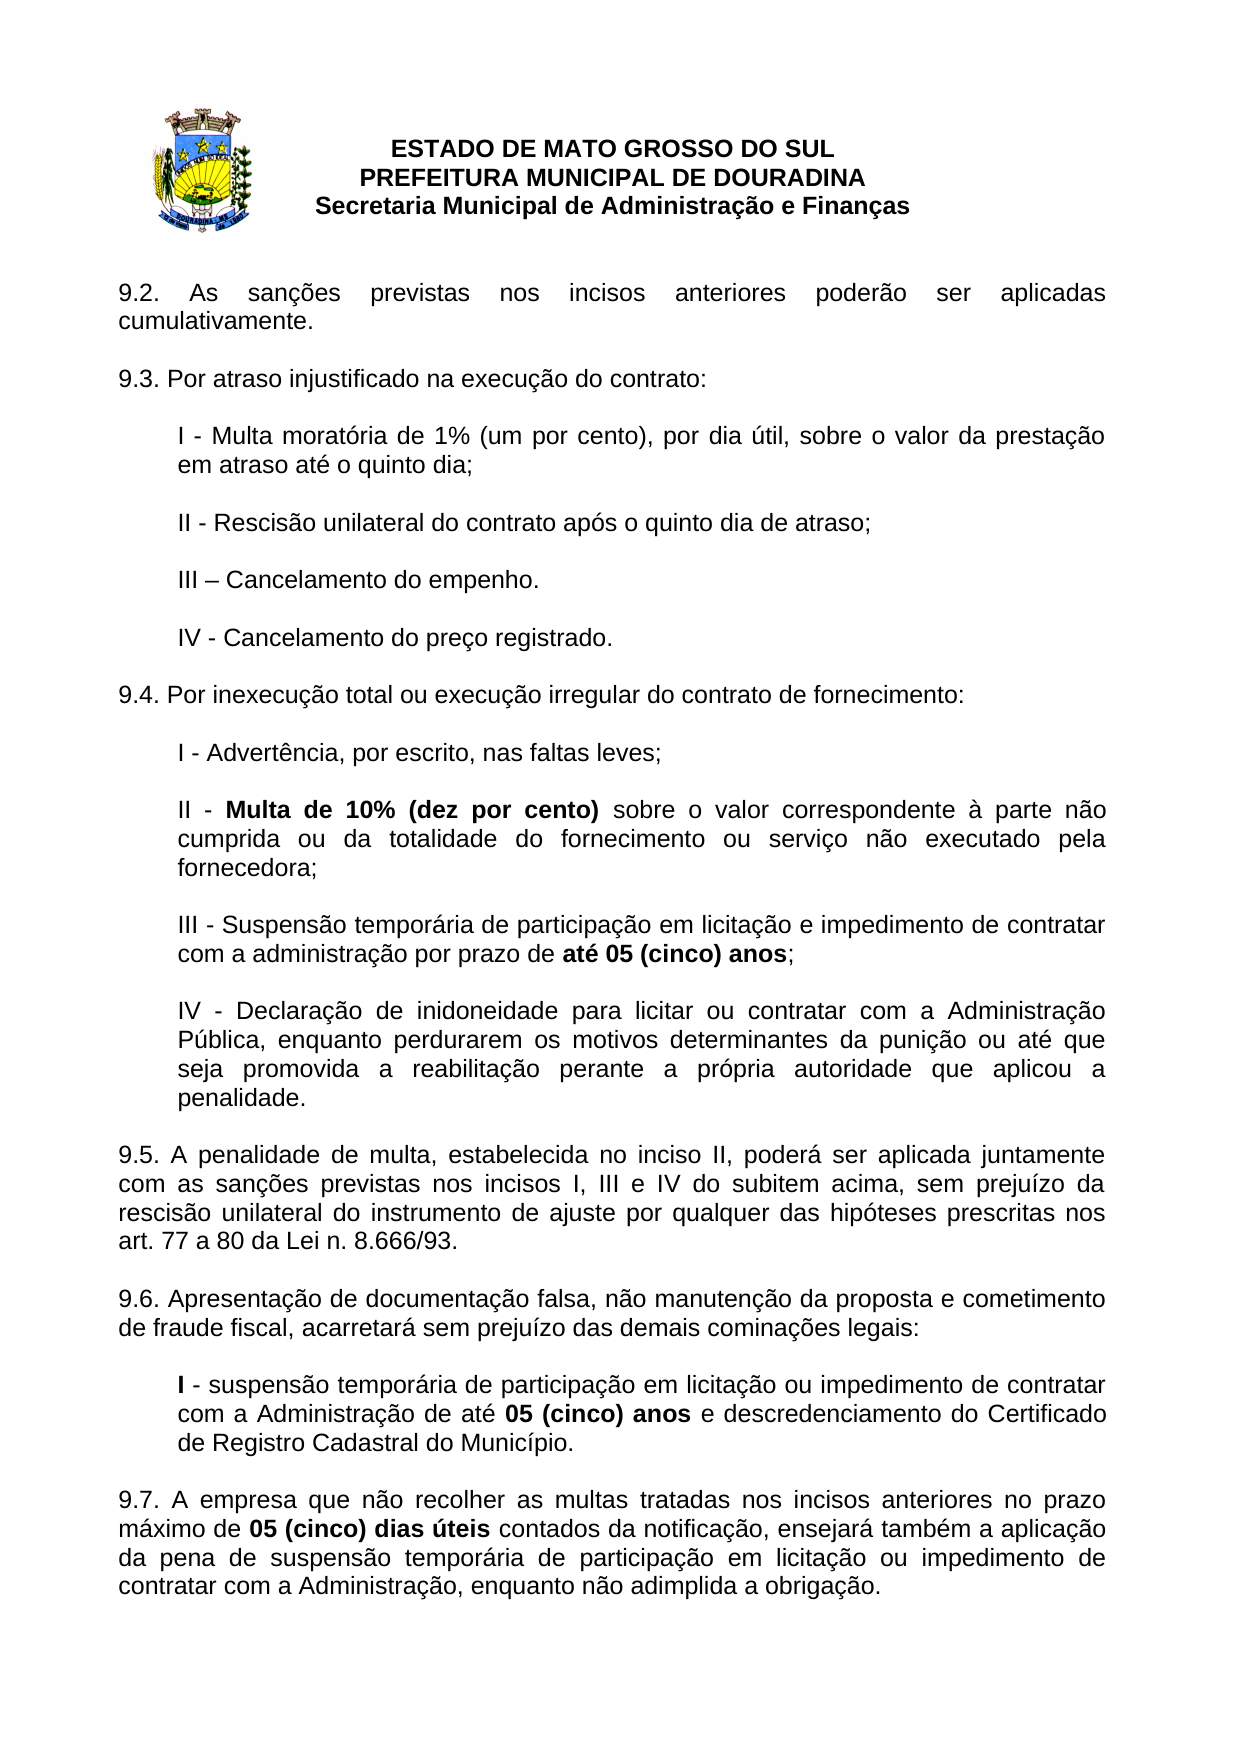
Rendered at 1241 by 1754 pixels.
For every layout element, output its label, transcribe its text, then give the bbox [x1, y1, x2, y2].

text 9.7. A empresa que não recolher as multas tratadas nos incisos anteriores no prazo máximo de 05 (cinco) dias úteis contados da notificação, ensejará também a aplicação da pena de suspensão temporária de participação em licitação ou impedimento de contratar com a Administração, enquanto não adimplida a obrigação. [118, 1485, 1107, 1600]
text III - Suspensão temporária de participação em licitação e impedimento de contratar com a administração por prazo de até 05 (cinco) anos; [177, 910, 1107, 968]
picture [143, 94, 260, 244]
text 9.5. A penalidade de multa, estabelecida no inciso II, poderá ser aplicada juntamente com as sanções previstas nos incisos I, III e IV do subitem acima, sem prejuízo da rescisão unilateral do instrumento de ajuste por qualquer das hipóteses prescritas nos art. 77 a 80 da Lei n. 8.666/93. [118, 1140, 1107, 1255]
text II - Rescisão unilateral do contrato após o quinto dia de atraso; [177, 508, 1107, 536]
text 9.3. Por atraso injustificado na execução do contrato: [118, 364, 1107, 393]
text II - Multa de 10% (dez por cento) sobre o valor correspondente à parte não cumprida ou da totalidade do fornecimento ou serviço não executado pela fornecedora; [177, 795, 1107, 881]
text 9.4. Por inexecução total ou execução irregular do contrato de fornecimento: [118, 680, 1107, 709]
text 9.2. As sanções previstas nos incisos anteriores poderão ser aplicadas cumulativamente. [118, 278, 1107, 335]
text IV - Declaração de inidoneidade para licitar ou contratar com a Administração Pública, enquanto perdurarem os motivos determinantes da punição ou até que seja promovida a reabilitação perante a própria autoridade que aplicou a penalidade. [177, 996, 1107, 1111]
text IV - Cancelamento do preço registrado. [177, 623, 1107, 651]
text I - suspensão temporária de participação em licitação ou impedimento de contratar com a Administração de até 05 (cinco) anos e descredenciamento do Certificado de Registro Cadastral do Município. [177, 1370, 1107, 1456]
text I - Multa moratória de 1% (um por cento), por dia útil, sobre o valor da prestação em atraso até o quinto dia; [177, 421, 1107, 479]
text III – Cancelamento do empenho. [177, 565, 1107, 594]
text I - Advertência, por escrito, nas faltas leves; [177, 738, 1107, 766]
text 9.6. Apresentação de documentação falsa, não manutenção da proposta e cometimento de fraude fiscal, acarretará sem prejuízo das demais cominações legais: [118, 1284, 1107, 1341]
